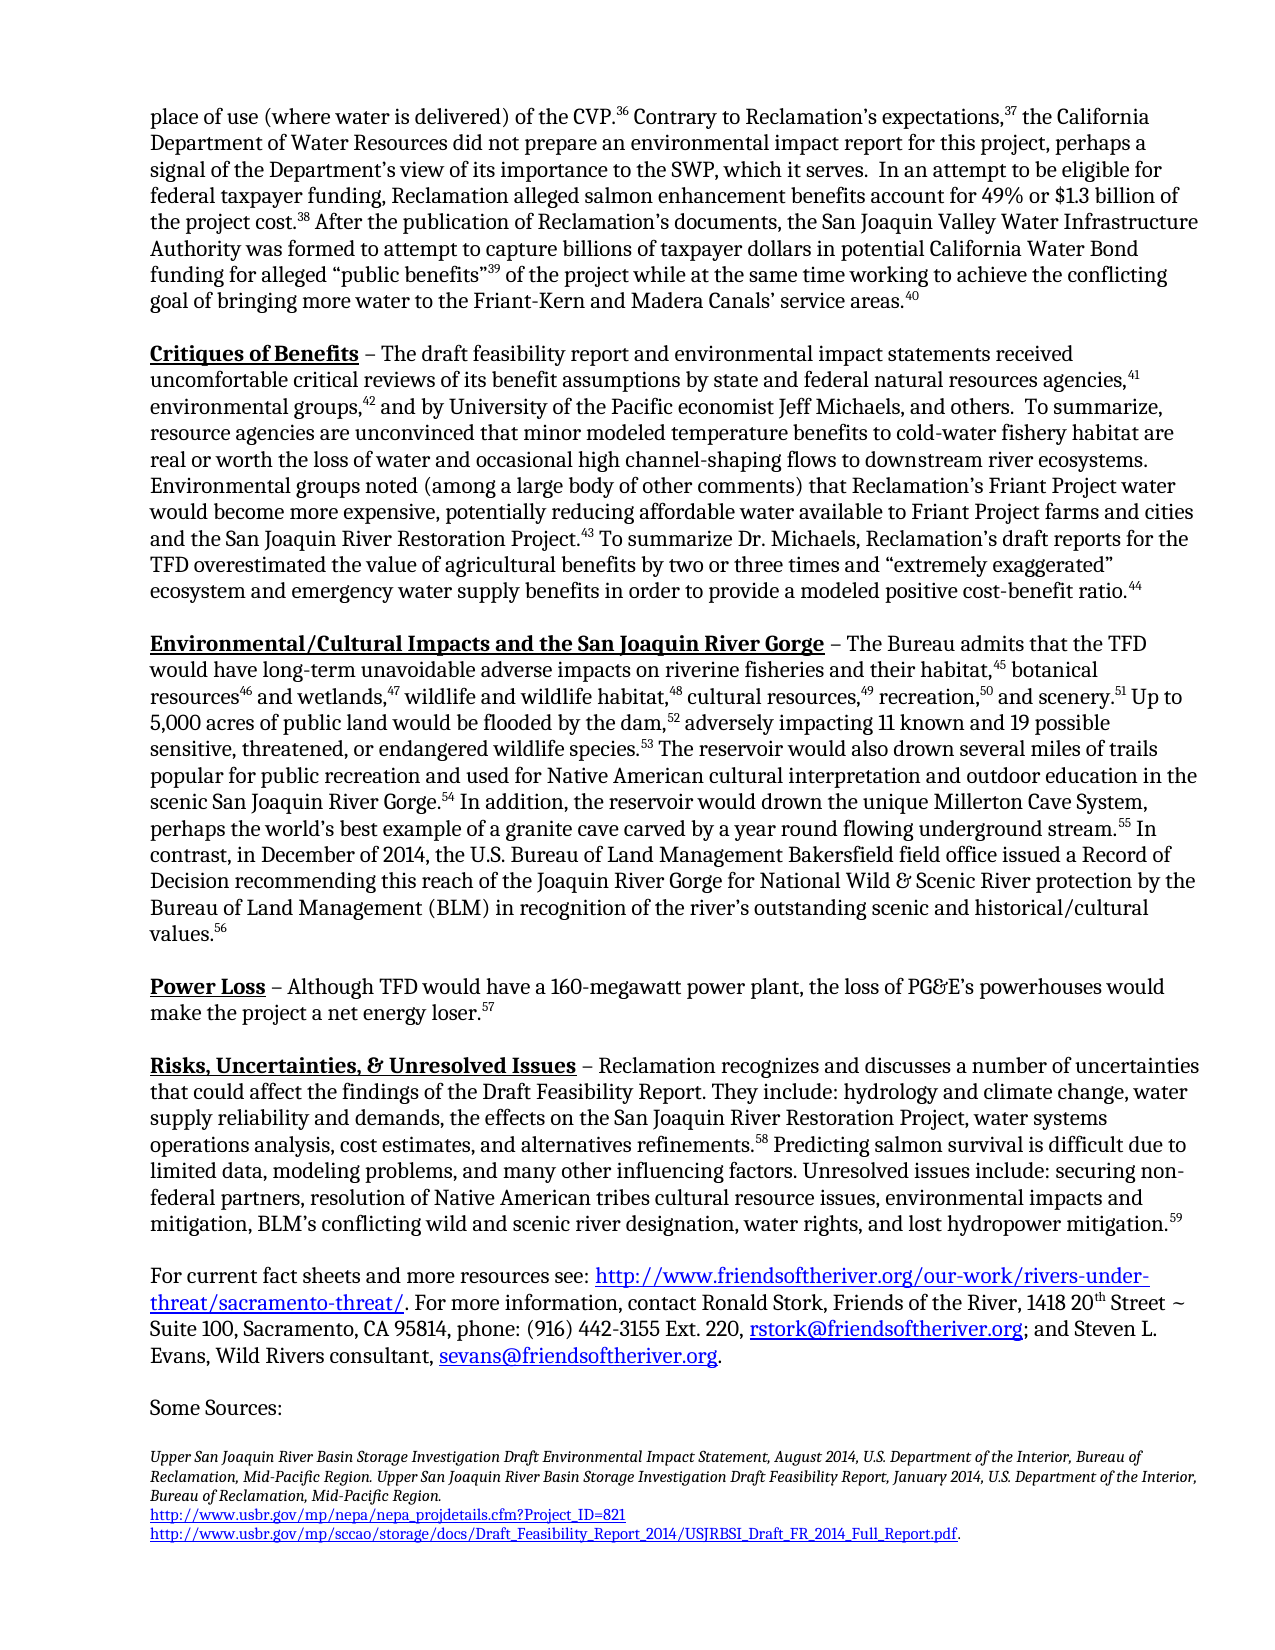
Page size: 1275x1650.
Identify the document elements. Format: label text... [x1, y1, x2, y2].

text Upper San Joaquin River Basin Storage Investigation Draft Environmental Impact Statement, August 2014, U.S. Department of the Interior, Bureau of Reclamation, Mid-Pacific Region. Upper San Joaquin River Basin Storage Investigation Draft Feasibility Report, January 2014, U.S. Department of the Interior, Bureau of Reclamation, Mid-Pacific Region. [150, 1448, 1200, 1505]
text Some Sources: [150, 1395, 1200, 1421]
text For current fact sheets and more resources see: http://www.friendsoftheriver.org/our-work/rivers-under-threat/sacramento-threat/. For more information, contact Ronald Stork, Friends of the River, 1418 20th Street ~ Suite 100, Sacramento, CA 95814, phone: (916) 442-3155 Ext. 220, rstork@friendsoftheriver.org; and Steven L. Evans, Wild Rivers consultant, sevans@friendsoftheriver.org. [150, 1263, 1200, 1369]
text Critiques of Benefits – The draft feasibility report and environmental impact statements received uncomfortable critical reviews of its benefit assumptions by state and federal natural resources agencies, environmental groups, and by University of the Pacific economist Jeff Michaels, and others. To summarize, resource agencies are unconvinced that minor modeled temperature benefits to cold-water fishery habitat are real or worth the loss of water and occasional high channel-shaping flows to downstream river ecosystems. Environmental groups noted (among a large body of other comments) that Reclamation’s Friant Project water would become more expensive, potentially reducing affordable water available to Friant Project farms and cities and the San Joaquin River Restoration Project. To summarize Dr. Michaels, Reclamation’s draft reports for the TFD overestimated the value of agricultural benefits by two or three times and “extremely exaggerated” ecosystem and emergency water supply benefits in order to provide a modeled positive cost-benefit ratio. [150, 341, 1200, 604]
text http://www.usbr.gov/mp/nepa/nepa_projdetails.cfm?Project_ID=821 [150, 1505, 1200, 1524]
text Power Loss – Although TFD would have a 160-megawatt power plant, the loss of PG&E’s powerhouses would make the project a net energy loser. [150, 973, 1200, 1026]
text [150, 104, 1200, 314]
text http://www.usbr.gov/mp/sccao/storage/docs/Draft_Feasibility_Report_2014/USJRBSI_Draft_FR_2014_Full_Report.pdf. [150, 1524, 1200, 1544]
text Environmental/Cultural Impacts and the San Joaquin River Gorge – The Bureau admits that the TFD would have long-term unavoidable adverse impacts on riverine fisheries and their habitat, botanical resources and wetlands, wildlife and wildlife habitat, cultural resources, recreation, and scenery. Up to 5,000 acres of public land would be flooded by the dam, adversely impacting 11 known and 19 possible sensitive, threatened, or endangered wildlife species. The reservoir would also drown several miles of trails popular for public recreation and used for Native American cultural interpretation and outdoor education in the scenic San Joaquin River Gorge. In addition, the reservoir would drown the unique Millerton Cave System, perhaps the world’s best example of a granite cave carved by a year round flowing underground stream. In contrast, in December of 2014, the U.S. Bureau of Land Management Bakersfield field office issued a Record of Decision recommending this reach of the Joaquin River Gorge for National Wild & Scenic River protection by the Bureau of Land Management (BLM) in recognition of the river’s outstanding scenic and historical/cultural values. [150, 631, 1200, 947]
text Risks, Uncertainties, & Unresolved Issues – Reclamation recognizes and discusses a number of uncertainties that could affect the findings of the Draft Feasibility Report. They include: hydrology and climate change, water supply reliability and demands, the effects on the San Joaquin River Restoration Project, water systems operations analysis, cost estimates, and alternatives refinements. Predicting salmon survival is difficult due to limited data, modeling problems, and many other influencing factors. Unresolved issues include: securing non-federal partners, resolution of Native American tribes cultural resource issues, environmental impacts and mitigation, BLM’s conflicting wild and scenic river designation, water rights, and lost hydropower mitigation. [150, 1052, 1200, 1237]
